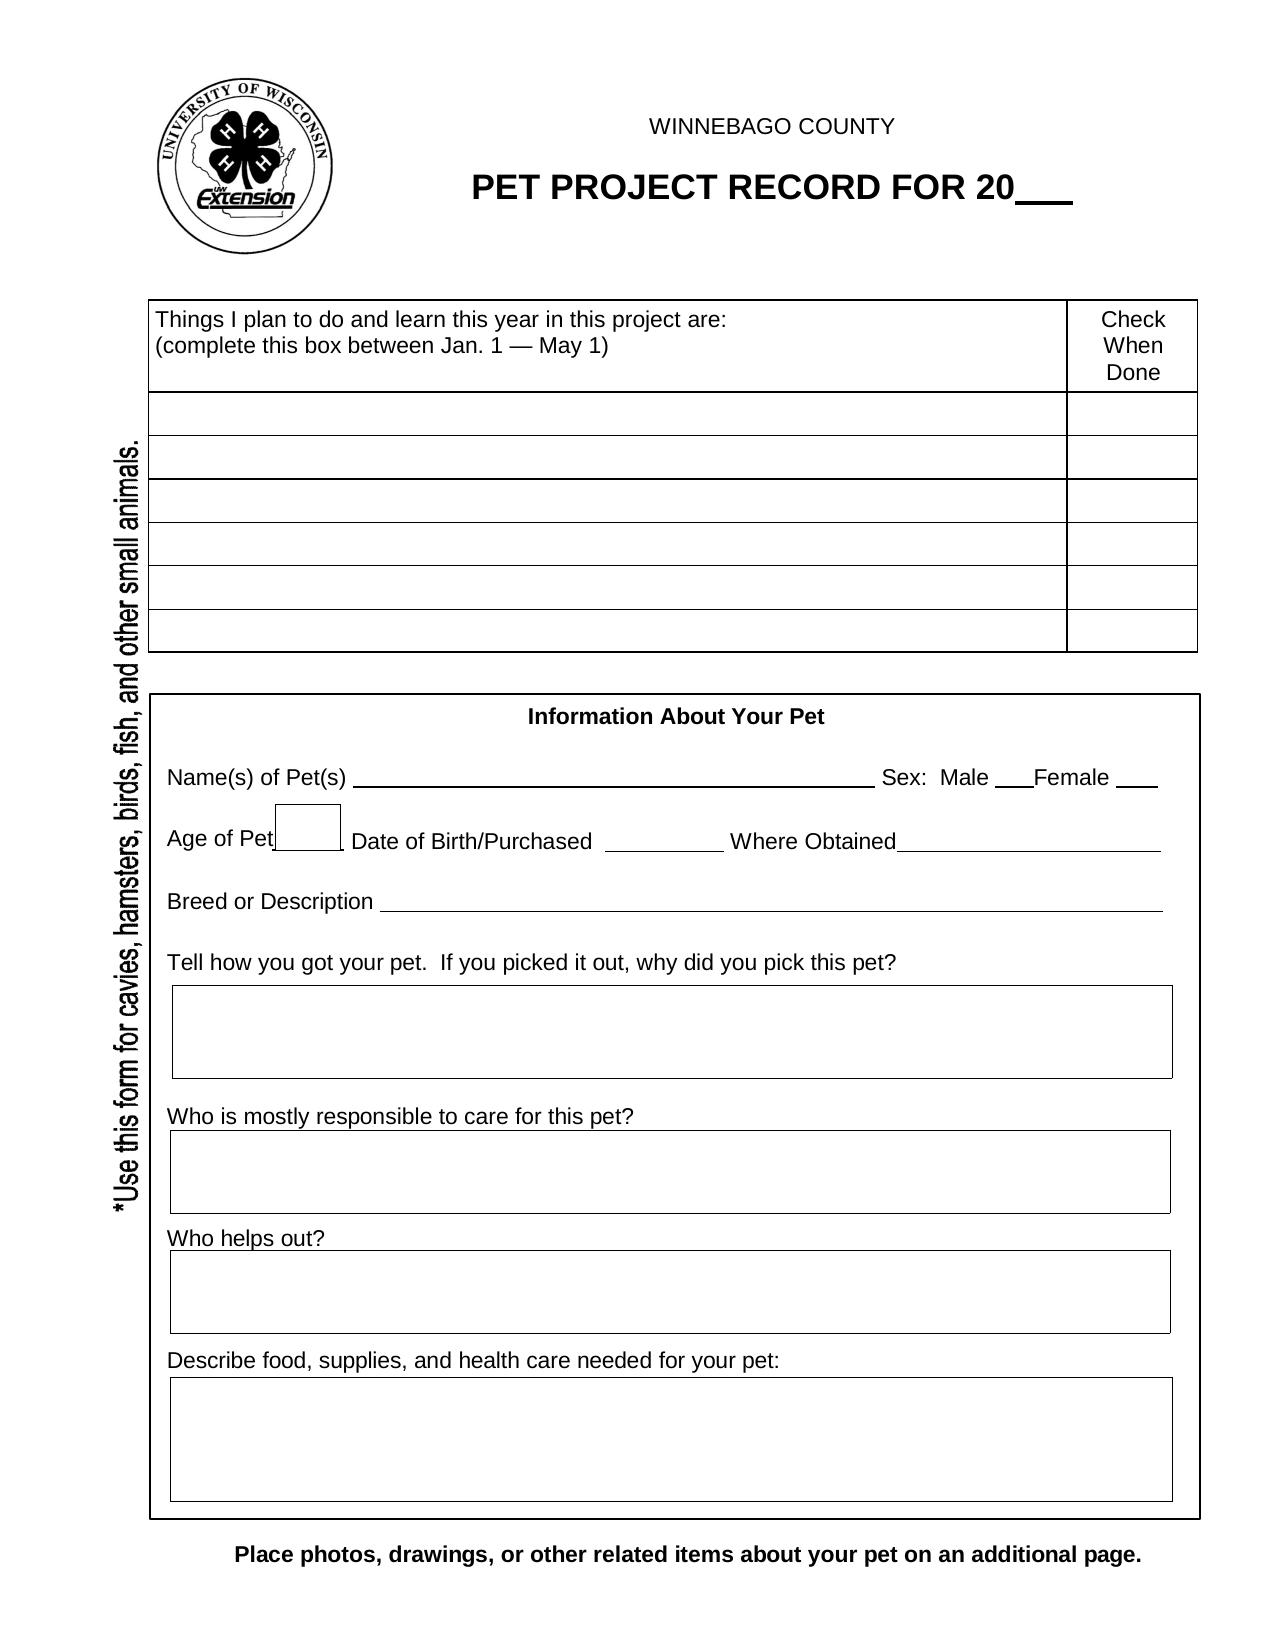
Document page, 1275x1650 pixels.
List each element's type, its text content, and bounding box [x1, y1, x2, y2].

picture [150, 66, 341, 255]
table_cell [149, 436, 1066, 478]
text PET PROJECT RECORD FOR 20 [465, 166, 1079, 207]
text Place photos, drawings, or other related items about your pet on an additional page. [234, 1541, 1214, 1567]
table_cell [1068, 480, 1197, 522]
table_cell [149, 393, 1066, 435]
text Describe food, supplies, and health care needed for your pet: [167, 1347, 1214, 1373]
table_cell [149, 480, 1066, 522]
table_cell [149, 523, 1066, 565]
table_cell [149, 610, 1066, 651]
text WINNEBAGO COUNTY [644, 113, 900, 139]
table_header Check When Done [1068, 301, 1197, 391]
table_cell [1068, 436, 1197, 478]
picture [112, 829, 143, 935]
text Name(s) of Pet(s) Sex: Male Female [167, 763, 1214, 789]
text Who is mostly responsible to care for this pet? [167, 1103, 1214, 1129]
table_header Things I plan to do and learn this year in this project are: (complete this box between Jan. 1 — May 1) [149, 301, 1066, 391]
text Breed or Description Tell how you got your pet. If you picked it out, why did you pick this pet? [167, 888, 1169, 976]
table_cell [1068, 610, 1197, 651]
picture [112, 440, 143, 820]
text Information About Your Pet [524, 703, 828, 729]
table_cell [1068, 566, 1197, 608]
picture [112, 942, 143, 1212]
text Date of Birth/Purchased Where Obtained [351, 827, 1214, 853]
text Who helps out? [167, 1225, 1214, 1251]
text Age of Pet [167, 824, 275, 850]
table_cell [1068, 393, 1197, 435]
table_cell [149, 566, 1066, 608]
table_cell [1068, 523, 1197, 565]
